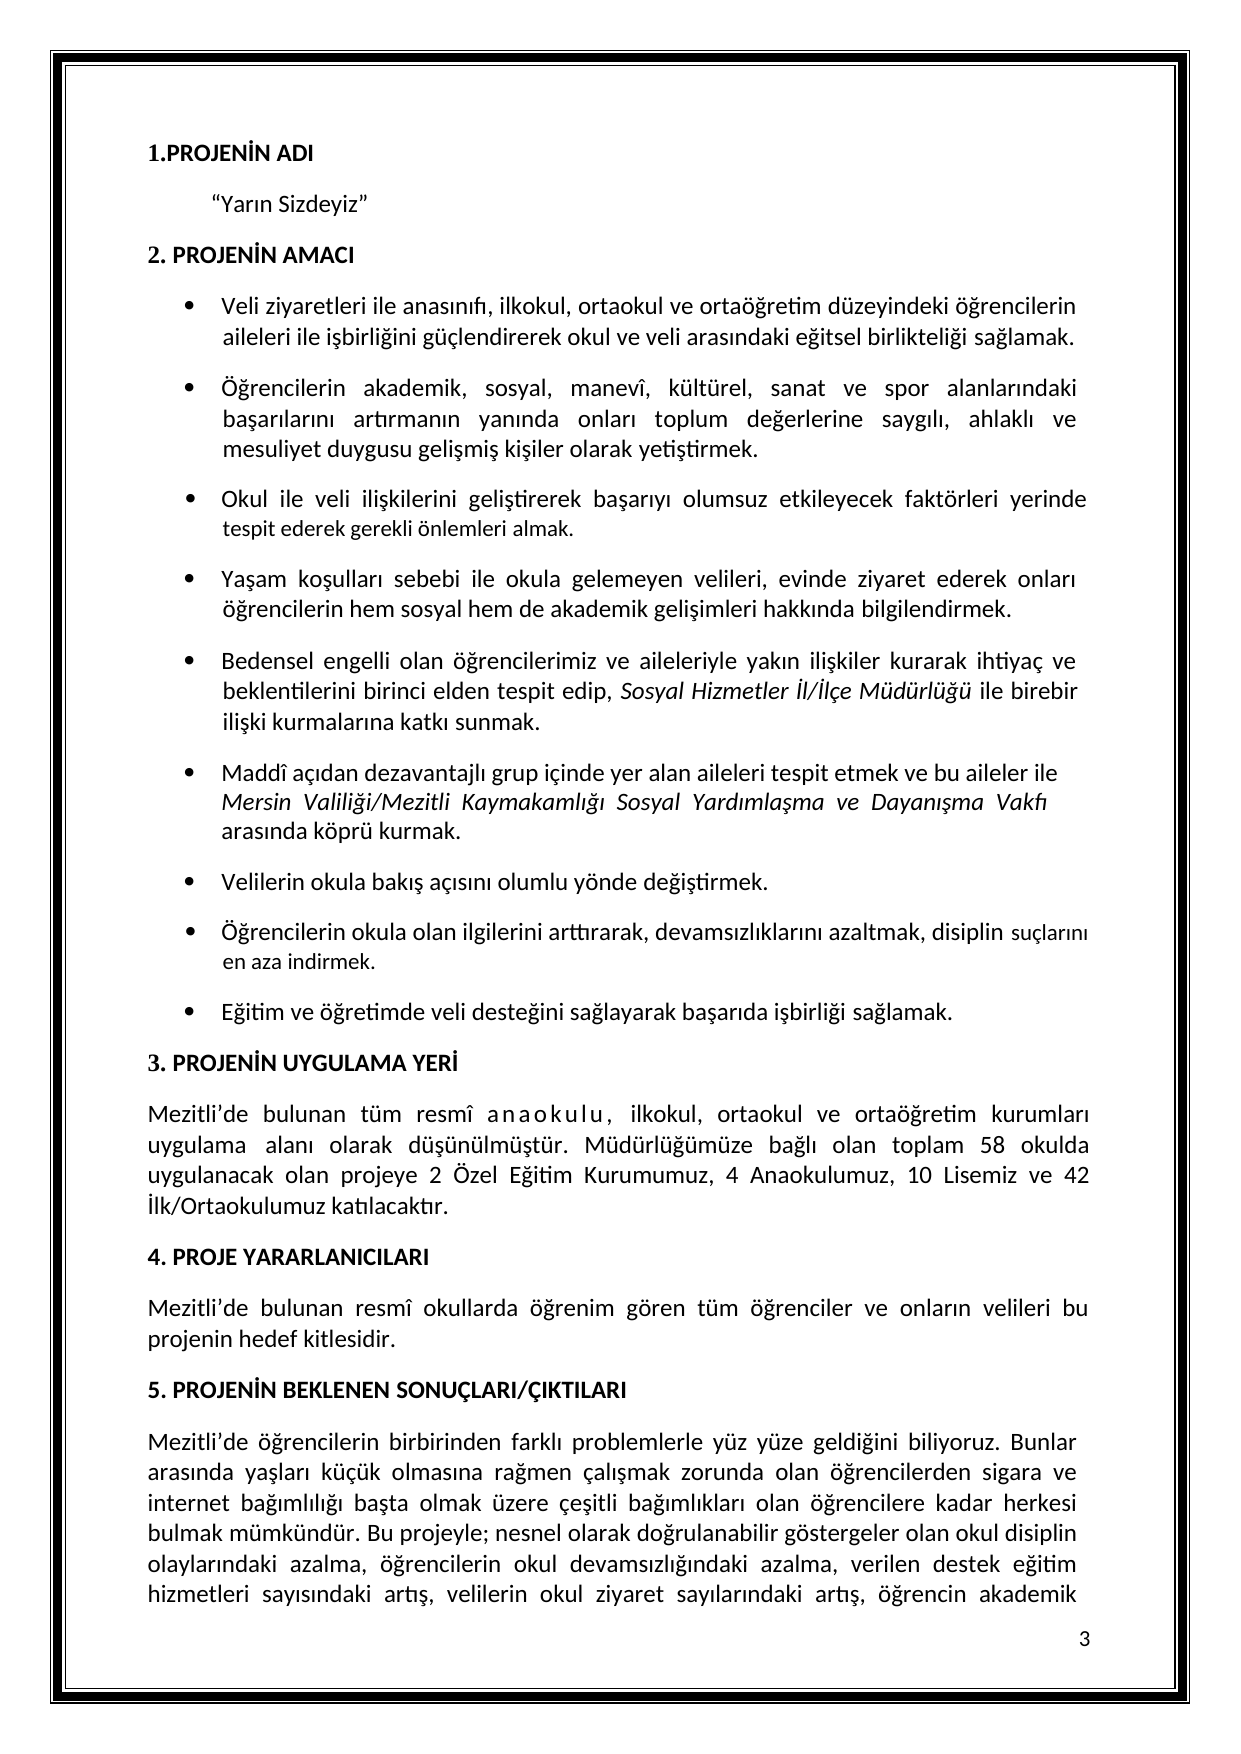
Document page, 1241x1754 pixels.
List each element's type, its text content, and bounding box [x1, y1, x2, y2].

list Öğrencilerin akademik, sosyal, manevî, kültürel, sanat ve spor alanlarındaki başarılarını artırmanın yanında onları toplum değerlerine saygılı, ahlaklı ve mesuliyet duygusu gelişmiş kişiler olarak yetiştirmek. [185, 372, 1078, 464]
subtitle 4. PROJE YARARLANICILARI [147, 1241, 1090, 1272]
list Bedensel engelli olan öğrencilerimiz ve aileleriyle yakın ilişkiler kurarak ihtiyaç ve beklentilerini birinci elden tespit edip, Sosyal Hizmetler İl/İlçe Müdürlüğü ile birebir ilişki kurmalarına katkı sunmak. [185, 645, 1078, 736]
list Okul ile veli ilişkilerini geliştirerek başarıyı olumsuz etkileyecek faktörleri yerinde tespit ederek gerekli önlemleri almak. [186, 485, 1088, 542]
text “Yarın Sizdeyiz” [135, 188, 1090, 218]
list Eğitim ve öğretimde veli desteğini sağlayarak başarıda işbirliği sağlamak. [185, 996, 1090, 1026]
list Maddî açıdan dezavantajlı grup içinde yer alan aileleri tespit etmek ve bu aileler ile [185, 757, 1090, 788]
list Yaşam koşulları sebebi ile okula gelemeyen velileri, evinde ziyaret ederek onları öğrencilerin hem sosyal hem de akademik gelişimleri hakkında bilgilendirmek. [185, 563, 1078, 624]
text Mezitli’de bulunan resmî okullarda öğrenim gören tüm öğrenciler ve onların velileri bu projenin hedef kitlesidir. [147, 1293, 1090, 1354]
list Velilerin okula bakış açısını olumlu yönde değiştirmek. [185, 866, 1090, 897]
subtitle PROJENİN ADI [147, 137, 1090, 167]
text Mersin Valiliği/Mezitli Kaymakamlığı Sosyal Yardımlaşma ve Dayanışma Vakfı arasında köprü kurmak. [221, 788, 1049, 845]
subtitle PROJENİN UYGULAMA YERİ [147, 1047, 1090, 1078]
list Öğrencilerin okula olan ilgilerini arttırarak, devamsızlıklarını azaltmak, disiplin suçlarını en aza indirmek. [186, 917, 1088, 975]
text Mezitli’de bulunan tüm resmî anaokulu, ilkokul, ortaokul ve ortaöğretim kurumları uygulama alanı olarak düşünülmüştür. Müdürlüğümüze bağlı olan toplam 58 okulda uygulanacak olan projeye 2 Özel Eğitim Kurumumuz, 4 Anaokulumuz, 10 Lisemiz ve 42 İlk/Ortaokulumuz katılacaktır. [147, 1098, 1090, 1220]
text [147, 1426, 1078, 1609]
list Veli ziyaretleri ile anasınıfı, ilkokul, ortaokul ve ortaöğretim düzeyindeki öğrencilerin aileleri ile işbirliğini güçlendirerek okul ve veli arasındaki eğitsel birlikteliği sağlamak. [185, 291, 1078, 352]
subtitle 5. PROJENİN BEKLENEN SONUÇLARI/ÇIKTILARI [147, 1374, 1090, 1405]
subtitle PROJENİN AMACI [147, 239, 1090, 270]
